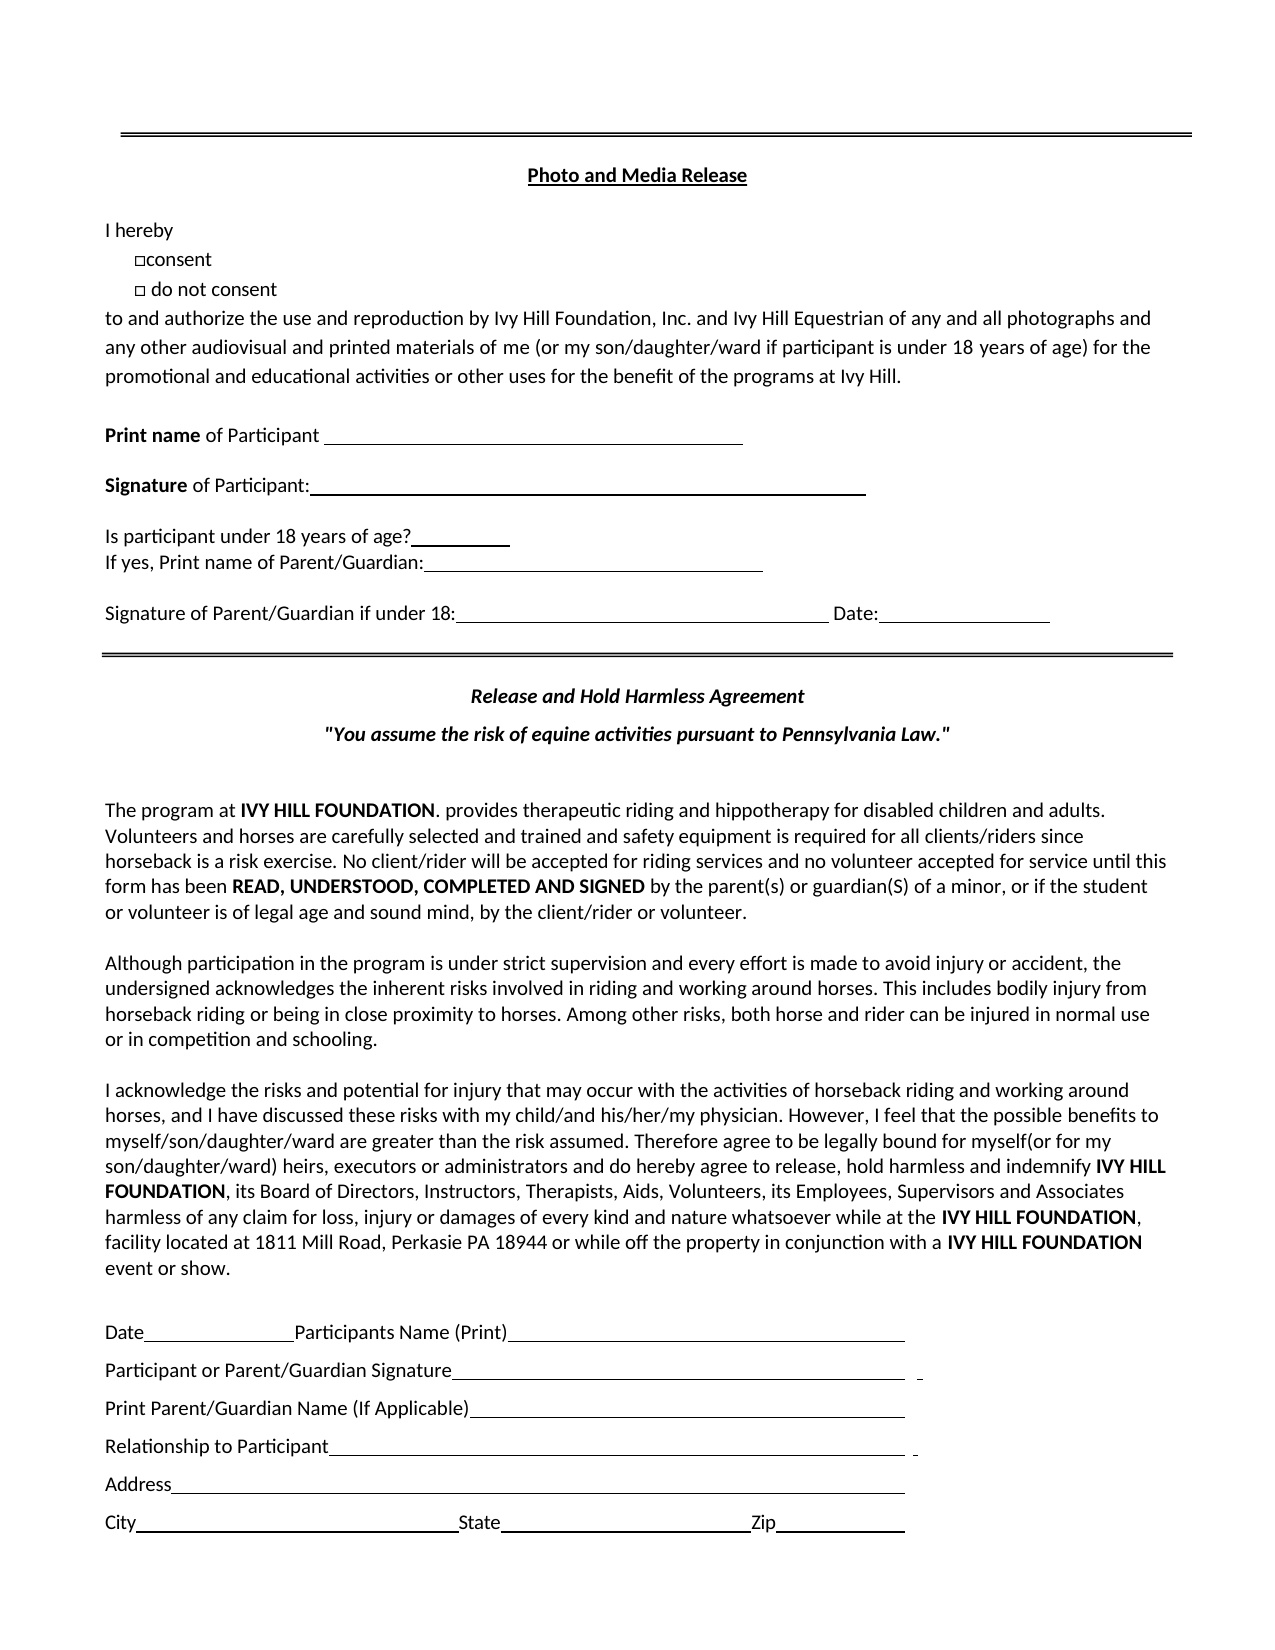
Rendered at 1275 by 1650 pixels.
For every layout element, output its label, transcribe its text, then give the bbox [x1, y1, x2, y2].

text I acknowledge the risks and potential for injury that may occur with the activities of horseback riding and working around horses, and I have discussed these risks with my child/and his/her/my physician. However, I feel that the possible benefits to myself/son/daughter/ward are greater than the risk assumed. Therefore agree to be legally bound for myself(or for my son/daughter/ward) heirs, executors or administrators and do hereby agree to release, hold harmless and indemnify IVY HILL FOUNDATION, its Board of Directors, Instructors, Therapists, Aids, Volunteers, its Employees, Supervisors and Associates harmless of any claim for loss, injury or damages of every kind and nature whatsoever while at the IVY HILL FOUNDATION, facility located at 1811 Mill Road, Perkasie PA 18944 or while off the property in conjunction with a IVY HILL FOUNDATION event or show. [105, 1077, 1185, 1280]
text □ do not consent [133, 276, 1185, 301]
text □consent [133, 247, 1185, 272]
text If yes, Print name of Parent/Guardian: [105, 549, 1185, 574]
text Date Participants Name (Print) Participant or Parent/Guardian Signature Print Parent/Guardian Name (If Applicable) Relationship to Participant Address City State Zip [105, 1319, 923, 1535]
text I hereby [105, 217, 1185, 243]
text Is participant under 18 years of age? [105, 524, 1185, 549]
text Signature of Participant: [105, 473, 1185, 498]
text Although participation in the program is under strict supervision and every effort is made to avoid injury or accident, the undersigned acknowledges the inherent risks involved in riding and working around horses. This includes bodily injury from horseback riding or being in close proximity to horses. Among other risks, both horse and rider can be injured in normal use or in competition and schooling. [105, 950, 1161, 1052]
text "You assume the risk of equine activities pursuant to Pennsylvania Law." [203, 721, 1071, 747]
text Release and Hold Harmless Agreement [204, 683, 1071, 708]
text Signature of Parent/Guardian if under 18: Date: [105, 600, 1185, 625]
text The program at IVY HILL FOUNDATION. provides therapeutic riding and hippotherapy for disabled children and adults. Volunteers and horses are carefully selected and trained and safety equipment is required for all clients/riders since horseback is a risk exercise. No client/rider will be accepted for riding services and no volunteer accepted for service until this form has been READ, UNDERSTOOD, COMPLETED AND SIGNED by the parent(s) or guardian(S) of a minor, or if the student or volunteer is of legal age and sound mind, by the client/rider or volunteer. [105, 797, 1167, 924]
text to and authorize the use and reproduction by Ivy Hill Foundation, Inc. and Ivy Hill Equestrian of any and all photographs and any other audiovisual and printed materials of me (or my son/daughter/ward if participant is under 18 years of age) for the promotional and educational activities or other uses for the benefit of the programs at Ivy Hill. [105, 305, 1151, 389]
text Print name of Participant [105, 422, 1185, 447]
subtitle Photo and Media Release [204, 163, 1071, 188]
